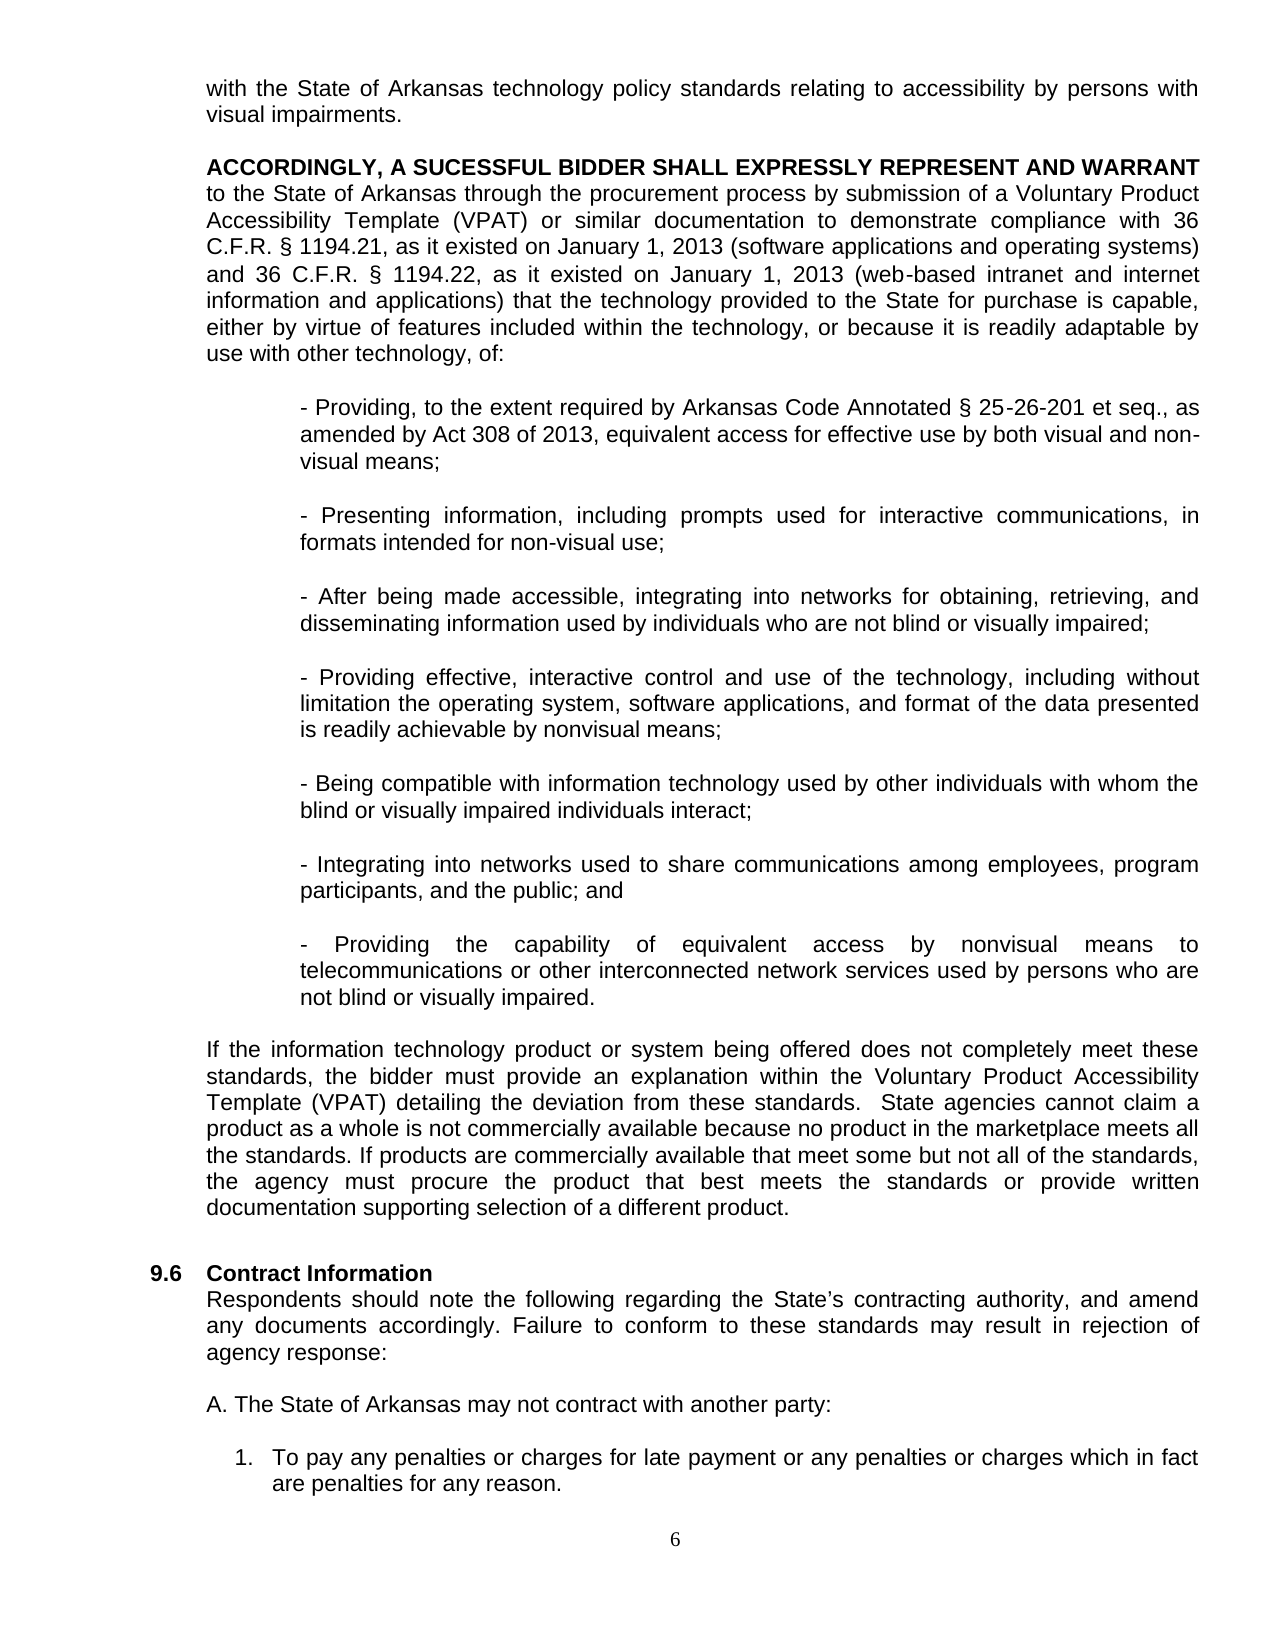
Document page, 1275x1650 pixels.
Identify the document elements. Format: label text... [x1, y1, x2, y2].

text ‐ Presenting information, including prompts used for interactive communications, in formats intended for non‐visual use; [300, 500, 1200, 556]
text ‐ Providing, to the extent required by Arkansas Code Annotated § 25‐26‐201 et seq., as amended by Act 308 of 2013, equivalent access for effective use by both visual and non‐visual means; [300, 392, 1200, 474]
text ‐ Being compatible with information technology used by other individuals with whom the blind or visually impaired individuals interact; [300, 769, 1200, 823]
text Respondents should note the following regarding the State’s contracting authority, and amend any documents accordingly. Failure to conform to these standards may result in rejection of agency response: [150, 1286, 1200, 1365]
text A. The State of Arkansas may not contract with another party: [150, 1391, 1200, 1418]
text 9.6 Contract Information [150, 1259, 1200, 1286]
text ‐ Integrating into networks used to share communications among employees, program participants, and the public; and [300, 849, 1200, 903]
text ACCORDINGLY, a SuCESSFUL BIDDER SHALL EXPRESSLY REPRESENT AND WARRANT to the State of Arkansas through the procurement process by submission of a Voluntary Product Accessibility Template (VPAT) or similar documentation to demonstrate compliance with 36 C.F.R. § 1194.21, as it existed on January 1, 2013 (software applications and operating systems) and 36 C.F.R. § 1194.22, as it existed on January 1, 2013 (web‐based intranet and internet information and applications) that the technology provided to the State for purchase is capable, either by virtue of features included within the technology, or because it is readily adaptable by use with other technology, of: [206, 154, 1200, 366]
text ‐ After being made accessible, integrating into networks for obtaining, retrieving, and disseminating information used by individuals who are not blind or visually impaired; [300, 582, 1200, 636]
text ‐ Providing effective, interactive control and use of the technology, including without limitation the operating system, software applications, and format of the data presented is readily achievable by nonvisual means; [300, 662, 1200, 743]
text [206, 75, 1200, 128]
text 1. To pay any penalties or charges for late payment or any penalties or charges which in fact are penalties for any reason. [234, 1444, 1200, 1497]
text ‐ Providing the capability of equivalent access by nonvisual means to telecommunications or other interconnected network services used by persons who are not blind or visually impaired. [300, 929, 1200, 1010]
text If the information technology product or system being offered does not completely meet these standards, the bidder must provide an explanation within the Voluntary Product Accessibility Template (VPAT) detailing the deviation from these standards. State agencies cannot claim a product as a whole is not commercially available because no product in the marketplace meets all the standards. If products are commercially available that meet some but not all of the standards, the agency must procure the product that best meets the standards or provide written documentation supporting selection of a different product. [150, 1036, 1200, 1221]
